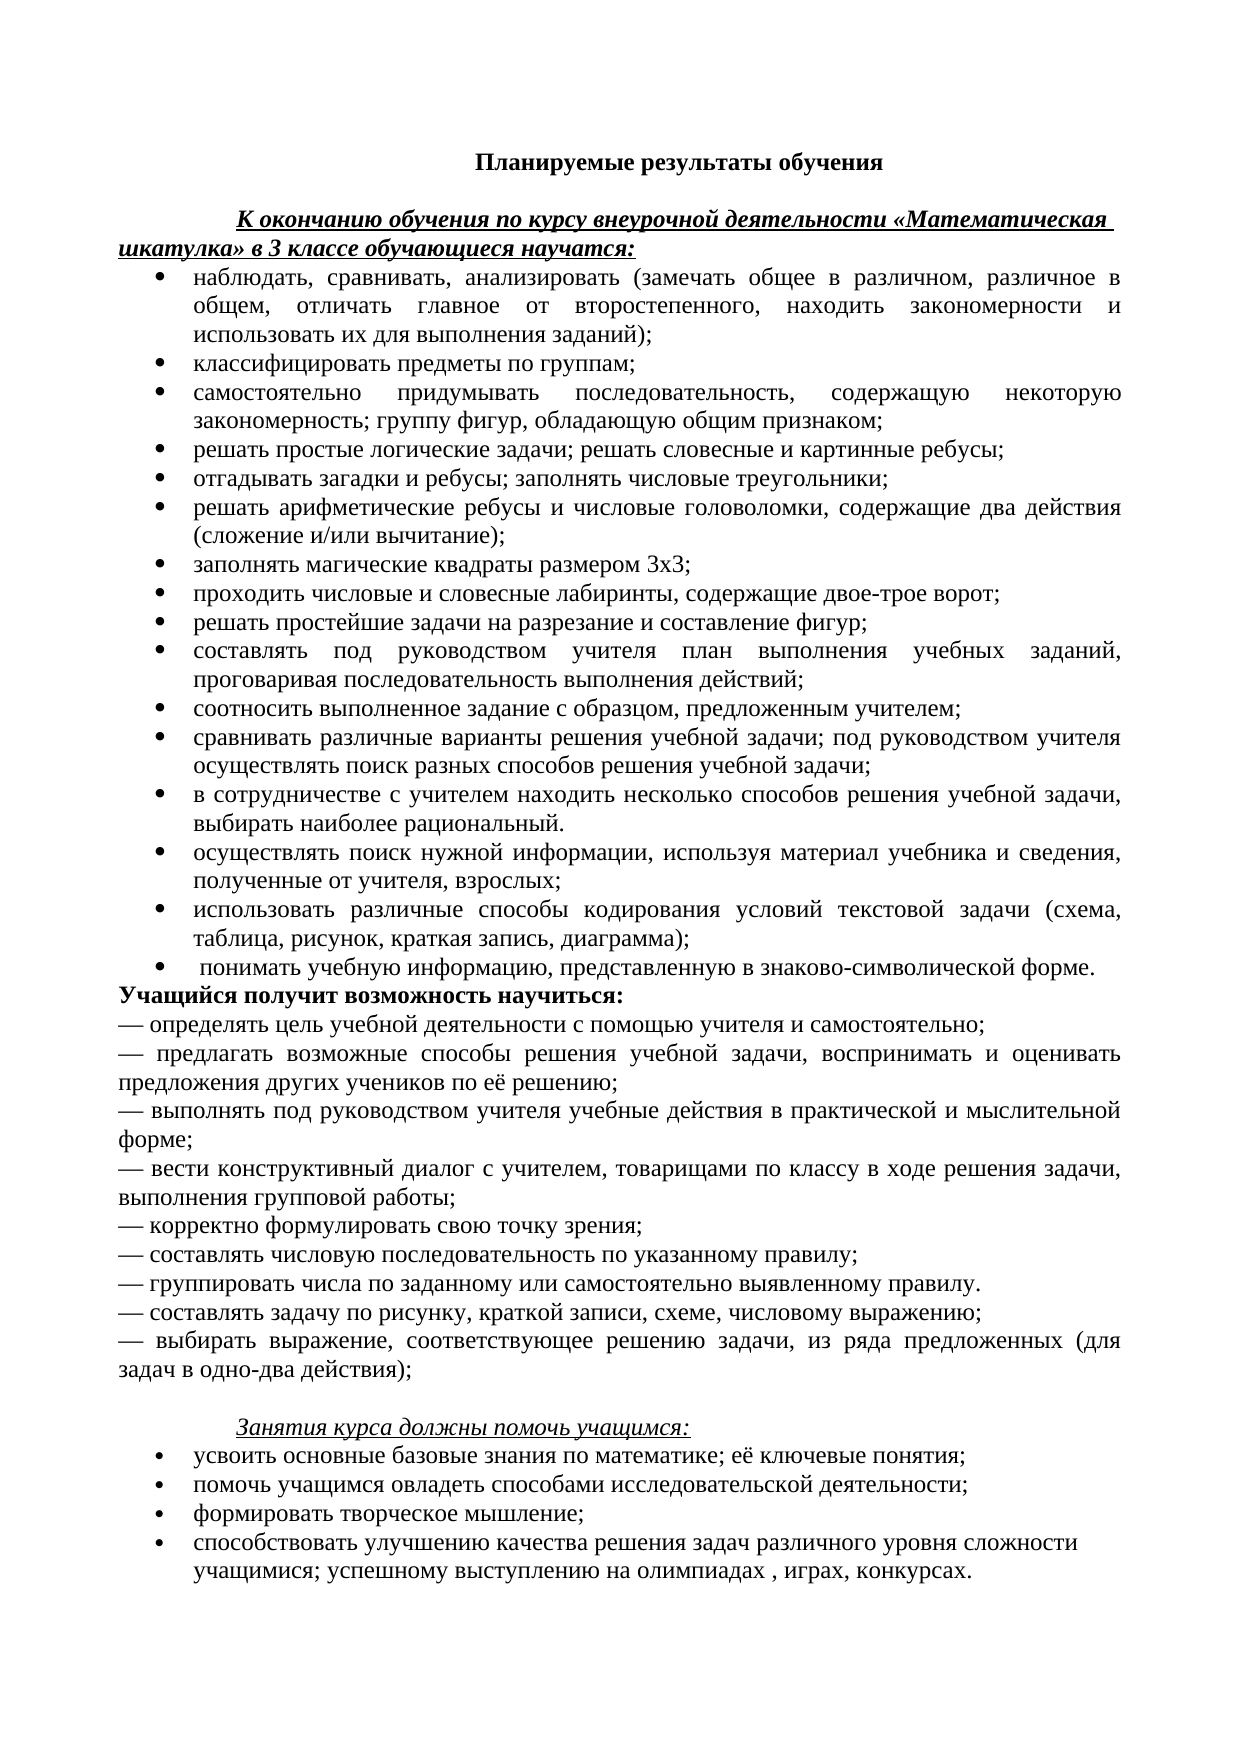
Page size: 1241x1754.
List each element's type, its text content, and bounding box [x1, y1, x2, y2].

list соотносить выполненное задание с образцом, предложенным учителем; [156, 693, 1122, 722]
list использовать различные способы кодирования условий текстовой задачи (схема, таблица, рисунок, краткая запись, диаграмма); [156, 894, 1122, 952]
text — корректно формулировать свою точку зрения; [118, 1211, 1122, 1239]
text Учащийся получит возможность научиться: [118, 981, 1122, 1009]
text Планируемые результаты обучения [118, 147, 1122, 176]
list формировать творческое мышление; [156, 1498, 1122, 1527]
list усвоить основные базовые знания по математике; её ключевые понятия; [156, 1441, 1122, 1469]
list в сотрудничестве с учителем находить несколько способов решения учебной задачи, выбирать наиболее рациональный. [156, 779, 1122, 837]
text — составлять задачу по рисунку, краткой записи, схеме, числовому выражению; [118, 1297, 1122, 1326]
text Занятия курса должны помочь учащимся: [118, 1412, 1122, 1441]
list наблюдать, сравнивать, анализировать (замечать общее в различном, различное в общем, отличать главное от второстепенного, находить закономерности и использовать их для выполнения заданий); [156, 262, 1122, 348]
text — группировать числа по заданному или самостоятельно выявленному правилу. [118, 1268, 1122, 1297]
list решать простейшие задачи на разрезание и составление фигур; [156, 607, 1122, 636]
list составлять под руководством учителя план выполнения учебных заданий, проговаривая последовательность выполнения действий; [156, 636, 1122, 693]
text — выполнять под руководством учителя учебные действия в практической и мыслительной форме; [118, 1096, 1122, 1153]
list отгадывать загадки и ребусы; заполнять числовые треугольники; [156, 463, 1122, 492]
list заполнять магические квадраты размером 3x3; [156, 549, 1122, 578]
list решать простые логические задачи; решать словесные и картинные ребусы; [156, 434, 1122, 463]
list способствовать улучшению качества решения задач различного уровня сложности учащимися; успешному выступлению на олимпиадах , играх, конкурсах. [156, 1527, 1122, 1584]
list проходить числовые и словесные лабиринты, содержащие двое-трое ворот; [156, 578, 1122, 607]
list классифицировать предметы по группам; [156, 348, 1122, 377]
list осуществлять поиск нужной информации, используя материал учебника и сведения, полученные от учителя, взрослых; [156, 837, 1122, 894]
text — составлять числовую последовательность по указанному правилу; [118, 1239, 1122, 1268]
text — предлагать возможные способы решения учебной задачи, воспринимать и оценивать предложения других учеников по её решению; [118, 1038, 1122, 1096]
list помочь учащимся овладеть способами исследовательской деятельности; [156, 1469, 1122, 1498]
list самостоятельно придумывать последовательность, содержащую некоторую закономерность; группу фигур, обладающую общим признаком; [156, 377, 1122, 434]
text — выбирать выражение, соответствующее решению задачи, из ряда предложенных (для задач в одно-два действия); [118, 1326, 1122, 1383]
list решать арифметические ребусы и числовые головоломки, содержащие два действия (сложение и/или вычитание); [156, 492, 1122, 549]
list понимать учебную информацию, представленную в знаково-символической форме. [156, 952, 1122, 981]
list сравнивать различные варианты решения учебной задачи; под руководством учителя осуществлять поиск разных способов решения учебной задачи; [156, 722, 1122, 779]
text К окончанию обучения по курсу внеурочной деятельности «Математическая шкатулка» в 3 классе обучающиеся научатся: [118, 204, 1122, 262]
text — вести конструктивный диалог с учителем, товарищами по классу в ходе решения задачи, выполнения групповой работы; [118, 1153, 1122, 1211]
text — определять цель учебной деятельности с помощью учителя и самостоятельно; [118, 1009, 1122, 1038]
